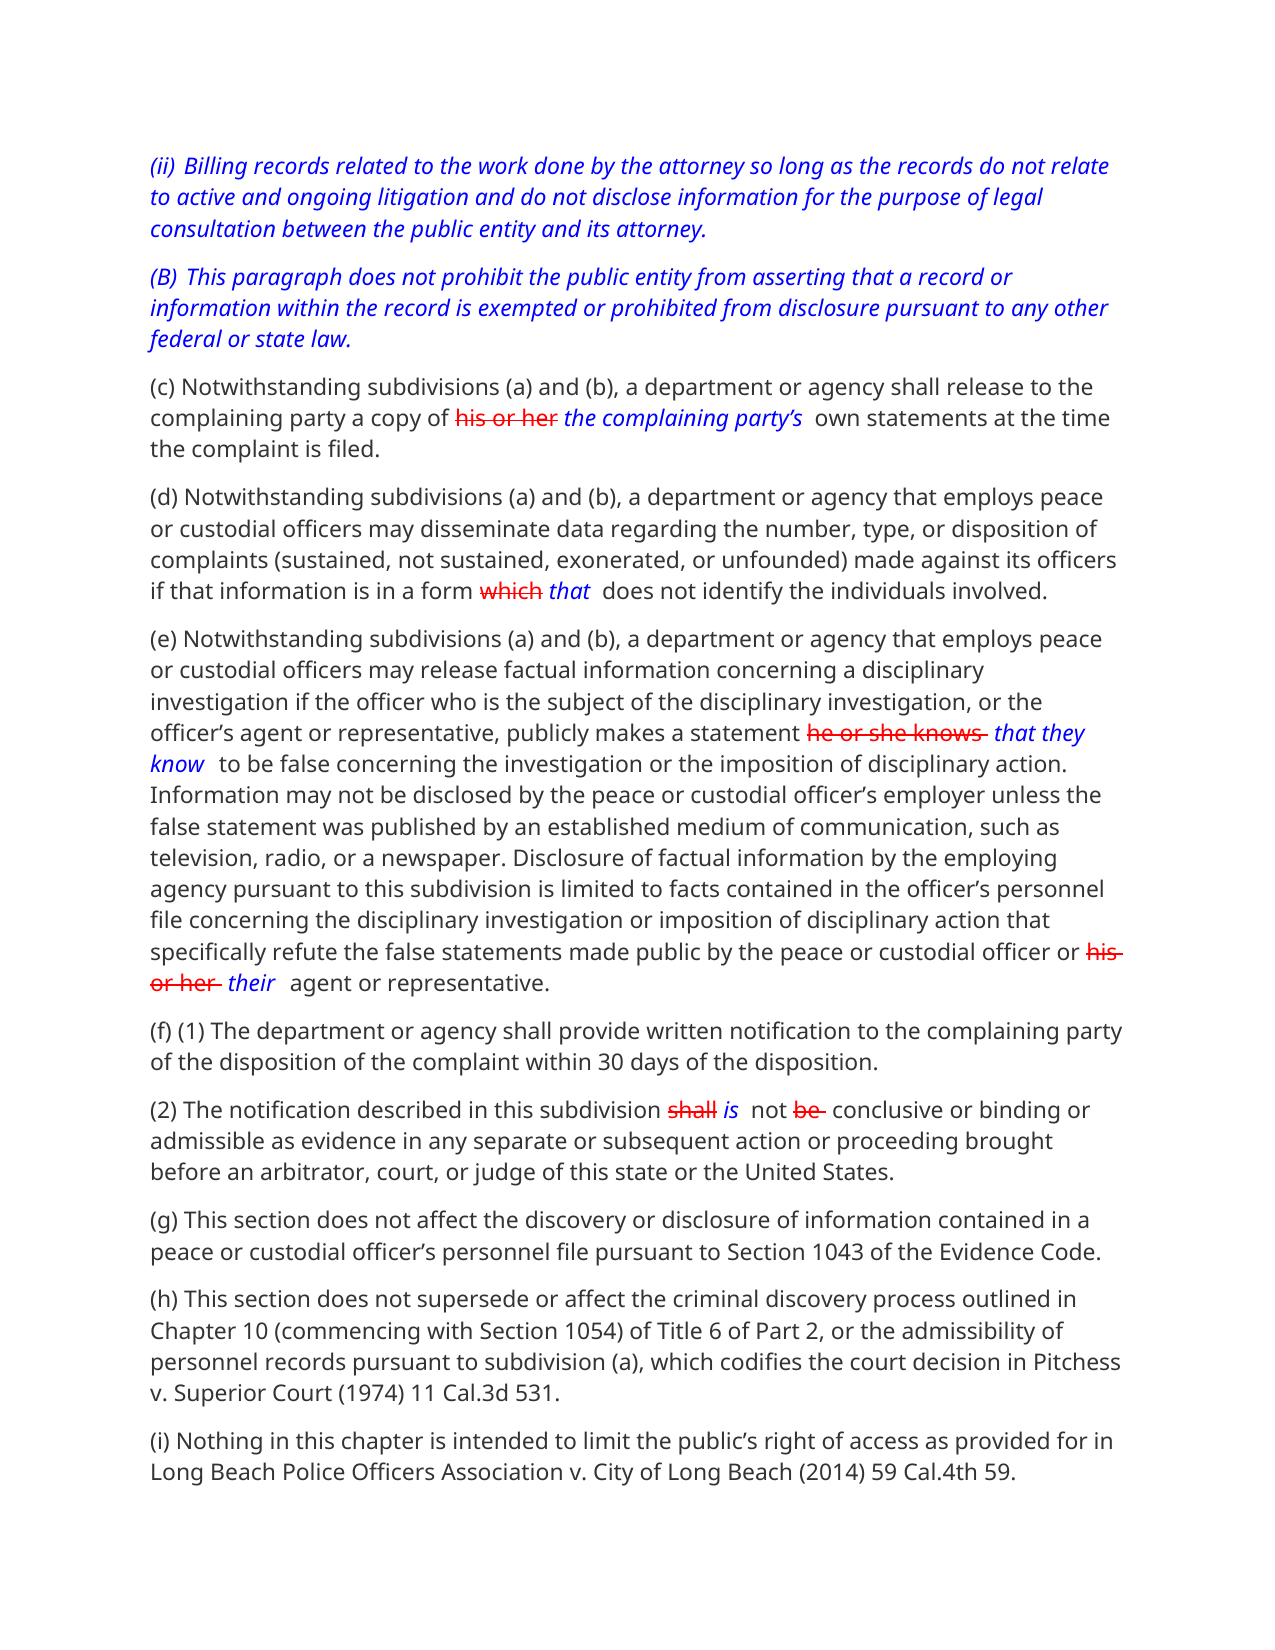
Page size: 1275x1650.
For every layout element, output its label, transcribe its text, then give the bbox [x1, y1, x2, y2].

text (2) The notification described in this subdivision shall is not be conclusive or binding or admissible as evidence in any separate or subsequent action or proceeding brought before an arbitrator, court, or judge of this state or the United States. [150, 1094, 1125, 1187]
text (f) (1) The department or agency shall provide written notification to the complaining party of the disposition of the complaint within 30 days of the disposition. [150, 1014, 1125, 1077]
text (c) Notwithstanding subdivisions (a) and (b), a department or agency shall release to the complaining party a copy of his or her the complaining party’s own statements at the time the complaint is filed. [150, 371, 1125, 464]
text (B) This paragraph does not prohibit the public entity from asserting that a record or information within the record is exempted or prohibited from disclosure pursuant to any other federal or state law. [150, 260, 1125, 354]
text (i) Nothing in this chapter is intended to limit the public’s right of access as provided for in Long Beach Police Officers Association v. City of Long Beach (2014) 59 Cal.4th 59. [150, 1425, 1125, 1487]
text (e) Notwithstanding subdivisions (a) and (b), a department or agency that employs peace or custodial officers may release factual information concerning a disciplinary investigation if the officer who is the subject of the disciplinary investigation, or the officer’s agent or representative, publicly makes a statement he or she knows that they know to be false concerning the investigation or the imposition of disciplinary action. Information may not be disclosed by the peace or custodial officer’s employer unless the false statement was published by an established medium of communication, such as television, radio, or a newspaper. Disclosure of factual information by the employing agency pursuant to this subdivision is limited to facts contained in the officer’s personnel file concerning the disciplinary investigation or imposition of disciplinary action that specifically refute the false statements made public by the peace or custodial officer or his or her their agent or representative. [150, 623, 1125, 998]
text (d) Notwithstanding subdivisions (a) and (b), a department or agency that employs peace or custodial officers may disseminate data regarding the number, type, or disposition of complaints (sustained, not sustained, exonerated, or unfounded) made against its officers if that information is in a form which that does not identify the individuals involved. [150, 481, 1125, 606]
text (g) This section does not affect the discovery or disclosure of information contained in a peace or custodial officer’s personnel file pursuant to Section 1043 of the Evidence Code. [150, 1204, 1125, 1267]
text (h) This section does not supersede or affect the criminal discovery process outlined in Chapter 10 (commencing with Section 1054) of Title 6 of Part 2, or the admissibility of personnel records pursuant to subdivision (a), which codifies the court decision in Pitchess v. Superior Court (1974) 11 Cal.3d 531. [150, 1283, 1125, 1408]
text (ii) Billing records related to the work done by the attorney so long as the records do not relate to active and ongoing litigation and do not disclose information for the purpose of legal consultation between the public entity and its attorney. [150, 150, 1125, 244]
